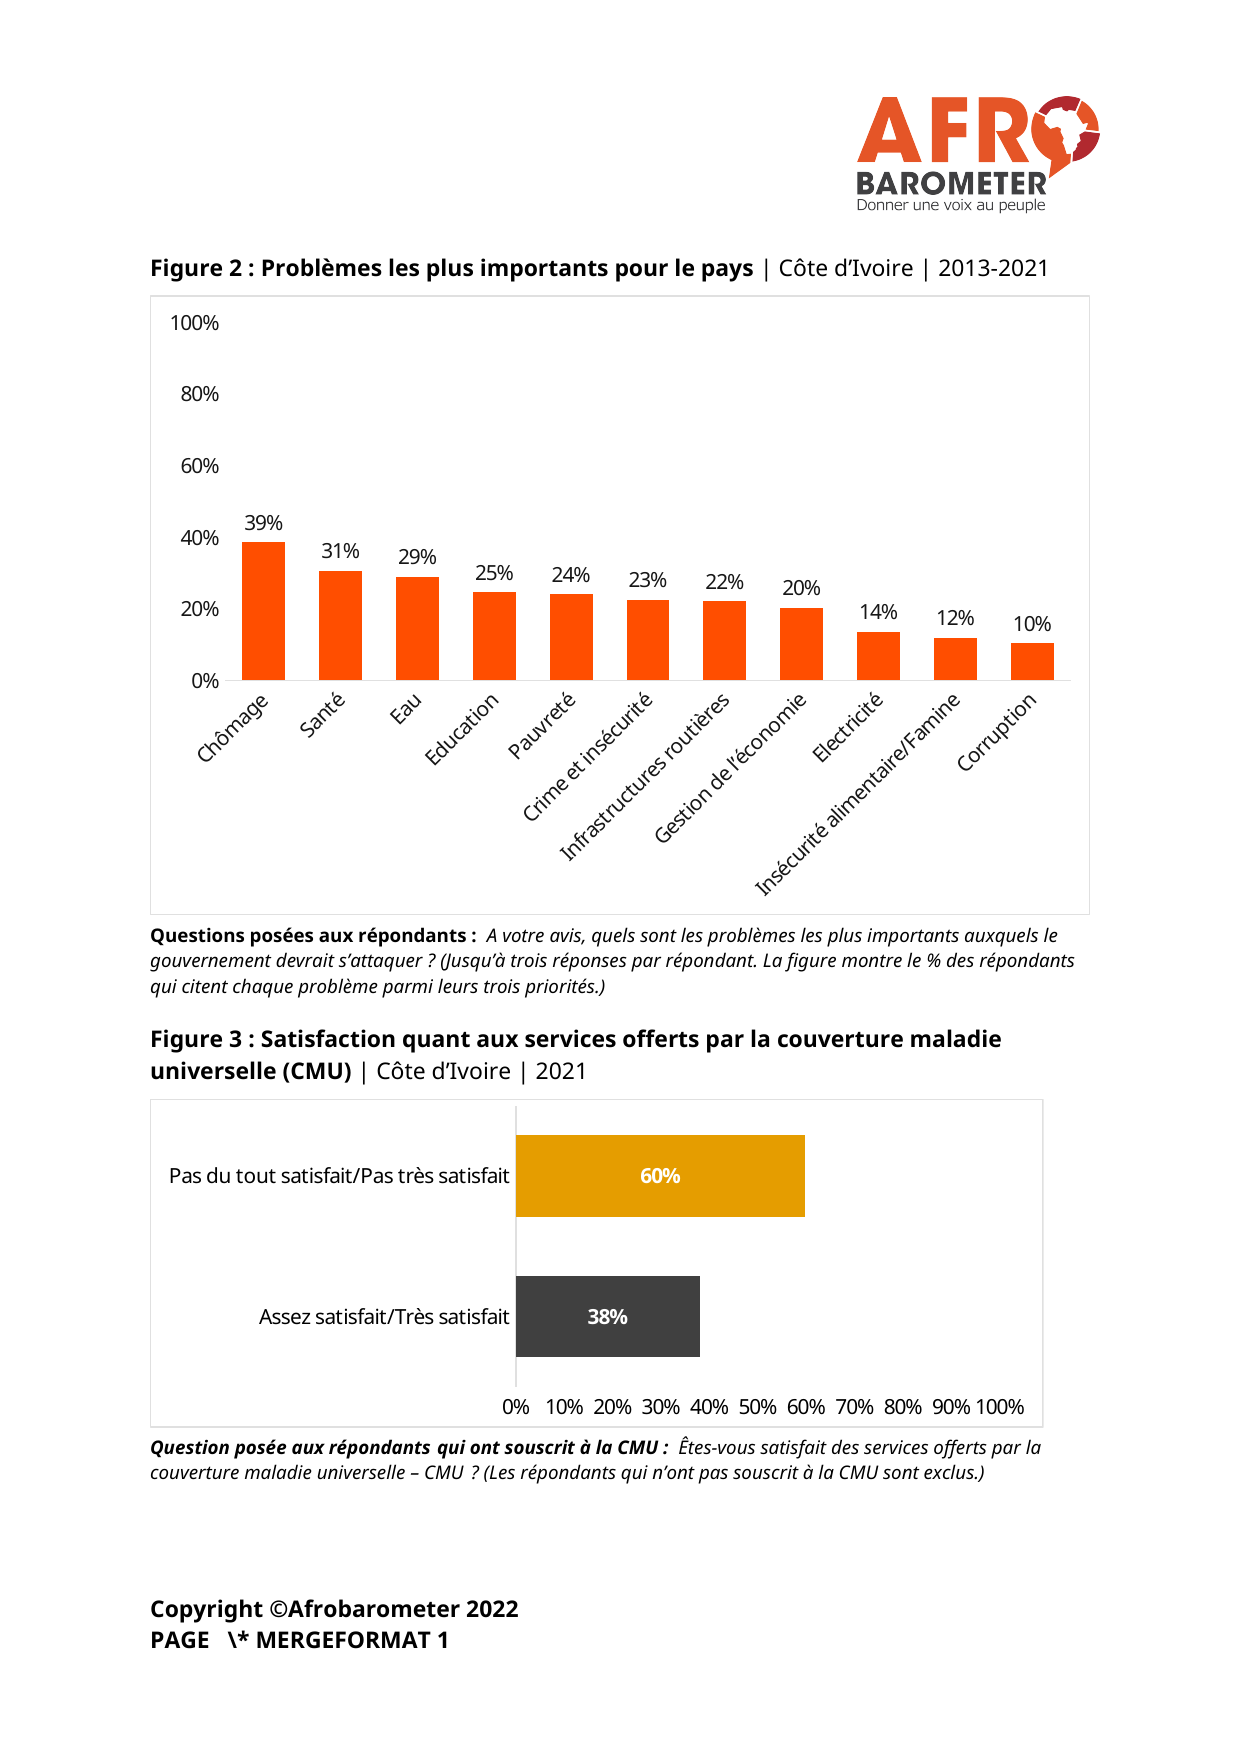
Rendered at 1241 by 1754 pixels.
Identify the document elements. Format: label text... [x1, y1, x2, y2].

text Questions posées aux répondants : A votre avis, quels sont les problèmes les plus importants auxquels le gouvernement devrait s’attaquer ? (Jusqu’à trois réponses par répondant. La figure montre le % des répondants qui citent chaque problème parmi leurs trois priorités.) [150, 922, 1090, 998]
text Figure 2 : Problèmes les plus importants pour le pays | Côte d’Ivoire | 2013-2021 [150, 175, 1090, 283]
picture [811, 84, 1146, 227]
text Question posée aux répondants qui ont souscrit à la CMU : Êtes-vous satisfait des services offerts par la couverture maladie universelle – CMU ? (Les répondants qui n’ont pas souscrit à la CMU sont exclus.) [150, 1434, 1090, 1485]
text Figure 3 : Satisfaction quant aux services offerts par la couverture maladie universelle (CMU) | Côte d’Ivoire | 2021 [150, 1023, 1090, 1086]
